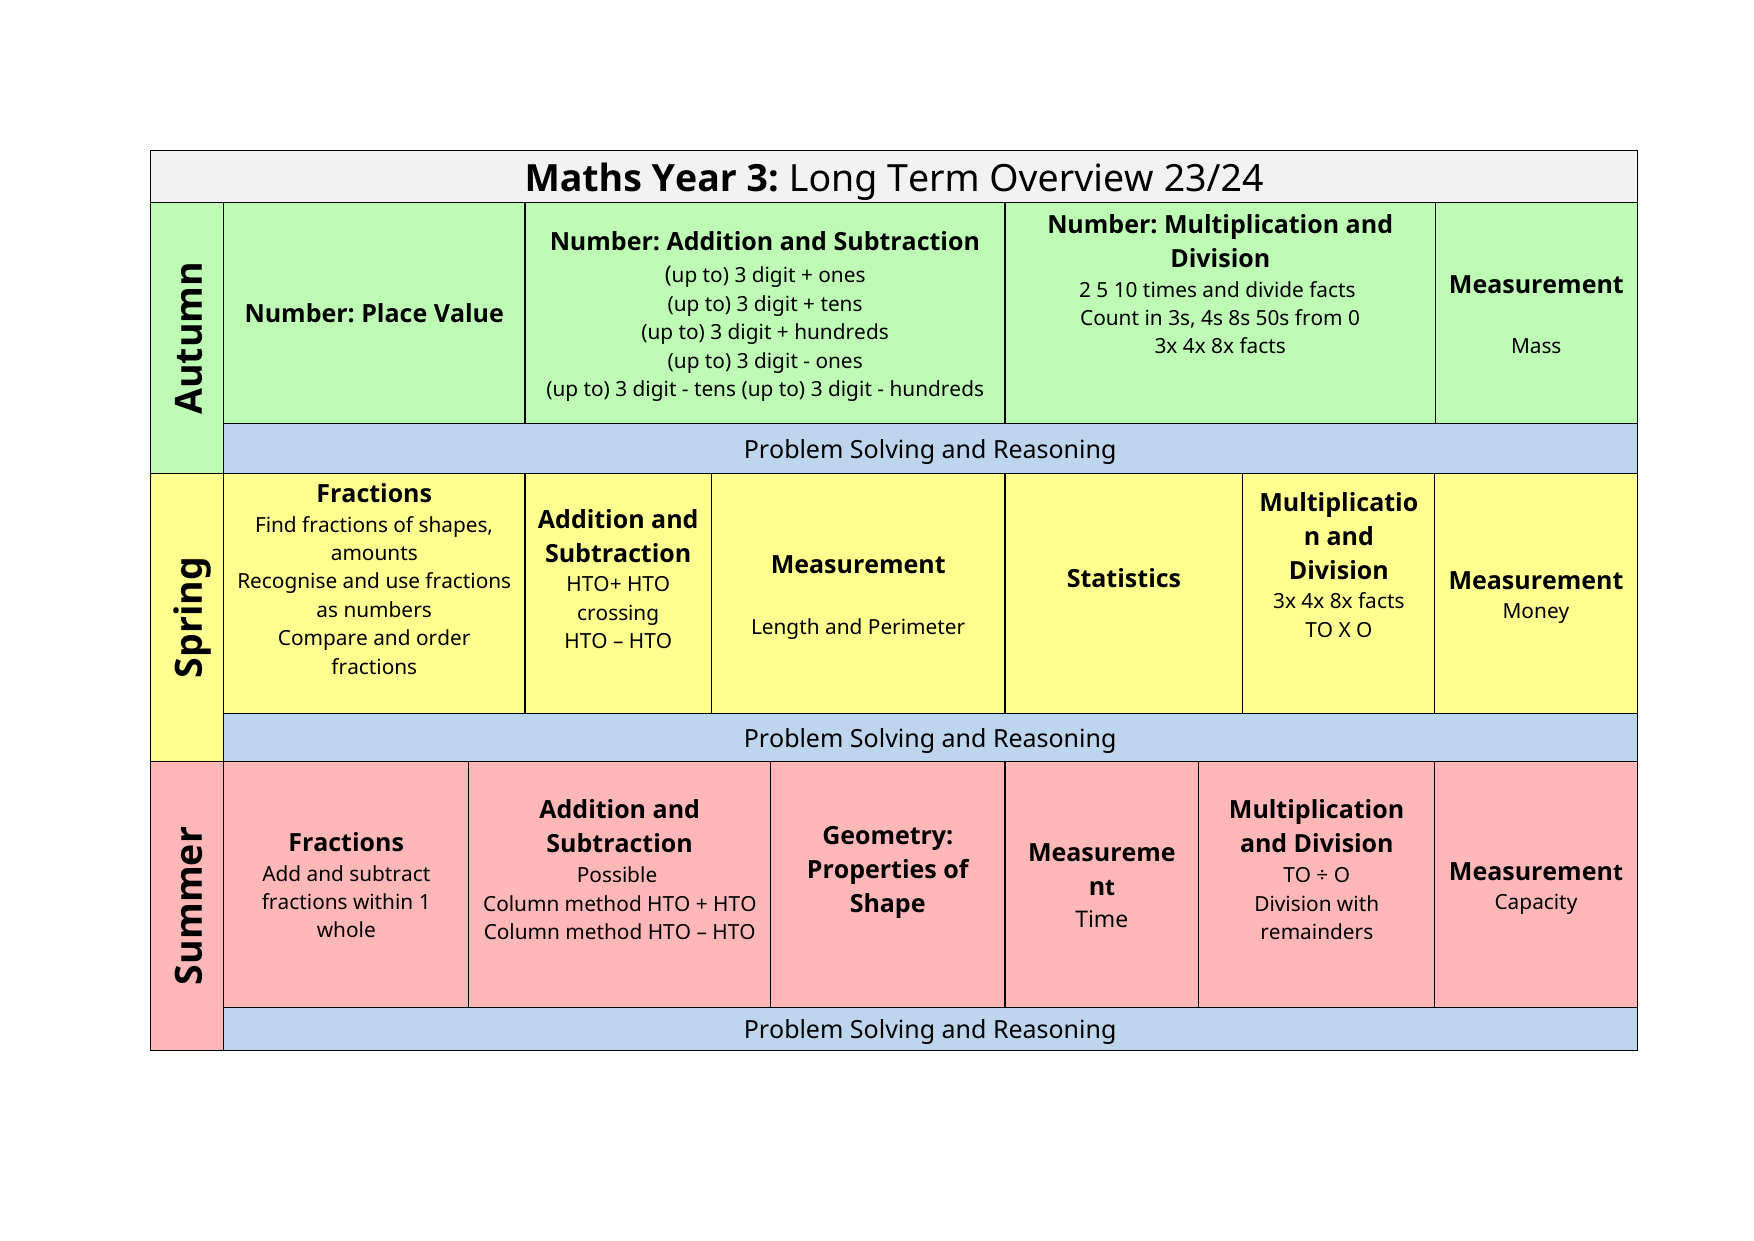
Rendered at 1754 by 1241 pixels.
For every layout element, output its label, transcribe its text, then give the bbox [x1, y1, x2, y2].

table_cell Problem Solving and Reasoning [224, 714, 1637, 761]
table_cell Measurement Time [1006, 762, 1198, 1007]
table_cell Fractions Add and subtract fractions within 1 whole [224, 762, 468, 1007]
table_cell Multiplication and Division 3x 4x 8x facts TO X O [1243, 474, 1434, 713]
table_cell Measurement Mass [1436, 203, 1637, 423]
table_cell Problem Solving and Reasoning [224, 1008, 1637, 1050]
table_cell Number: Addition and Subtraction (up to) 3 digit + ones (up to) 3 digit + tens (up to) 3 digit + hundreds (up to) 3 digit - ones (up to) 3 digit - tens (up to) 3 digit - hundreds [526, 203, 1004, 423]
table_cell Number: Place Value [224, 203, 524, 423]
table_cell Statistics [1006, 474, 1242, 713]
table_cell Addition and Subtraction Possible Column method HTO + HTO Column method HTO – HTO [469, 762, 770, 1007]
table_cell Problem Solving and Reasoning [224, 424, 1637, 473]
table_cell Autumn [151, 203, 223, 473]
table_cell Summer [151, 762, 223, 1050]
table_cell Multiplication and Division TO ÷ O Division with remainders [1199, 762, 1434, 1007]
table_cell Measurement Capacity [1435, 762, 1637, 1007]
table_cell Fractions Find fractions of shapes, amounts Recognise and use fractions as numbers Compare and order fractions [224, 474, 524, 713]
table_cell Measurement Money [1435, 474, 1637, 713]
table_cell Number: Multiplication and Division 2 5 10 times and divide facts Count in 3s, 4s 8s 50s from 0 3x 4x 8x facts [1006, 203, 1435, 423]
table_cell Addition and Subtraction HTO+ HTO crossing HTO – HTO [526, 474, 711, 713]
table_cell Measurement Length and Perimeter [712, 474, 1004, 713]
table_header Maths Year 3: Long Term Overview 23/24 [151, 151, 1637, 202]
table_cell Geometry: Properties of Shape [771, 762, 1004, 1007]
table_cell Spring [151, 474, 223, 761]
